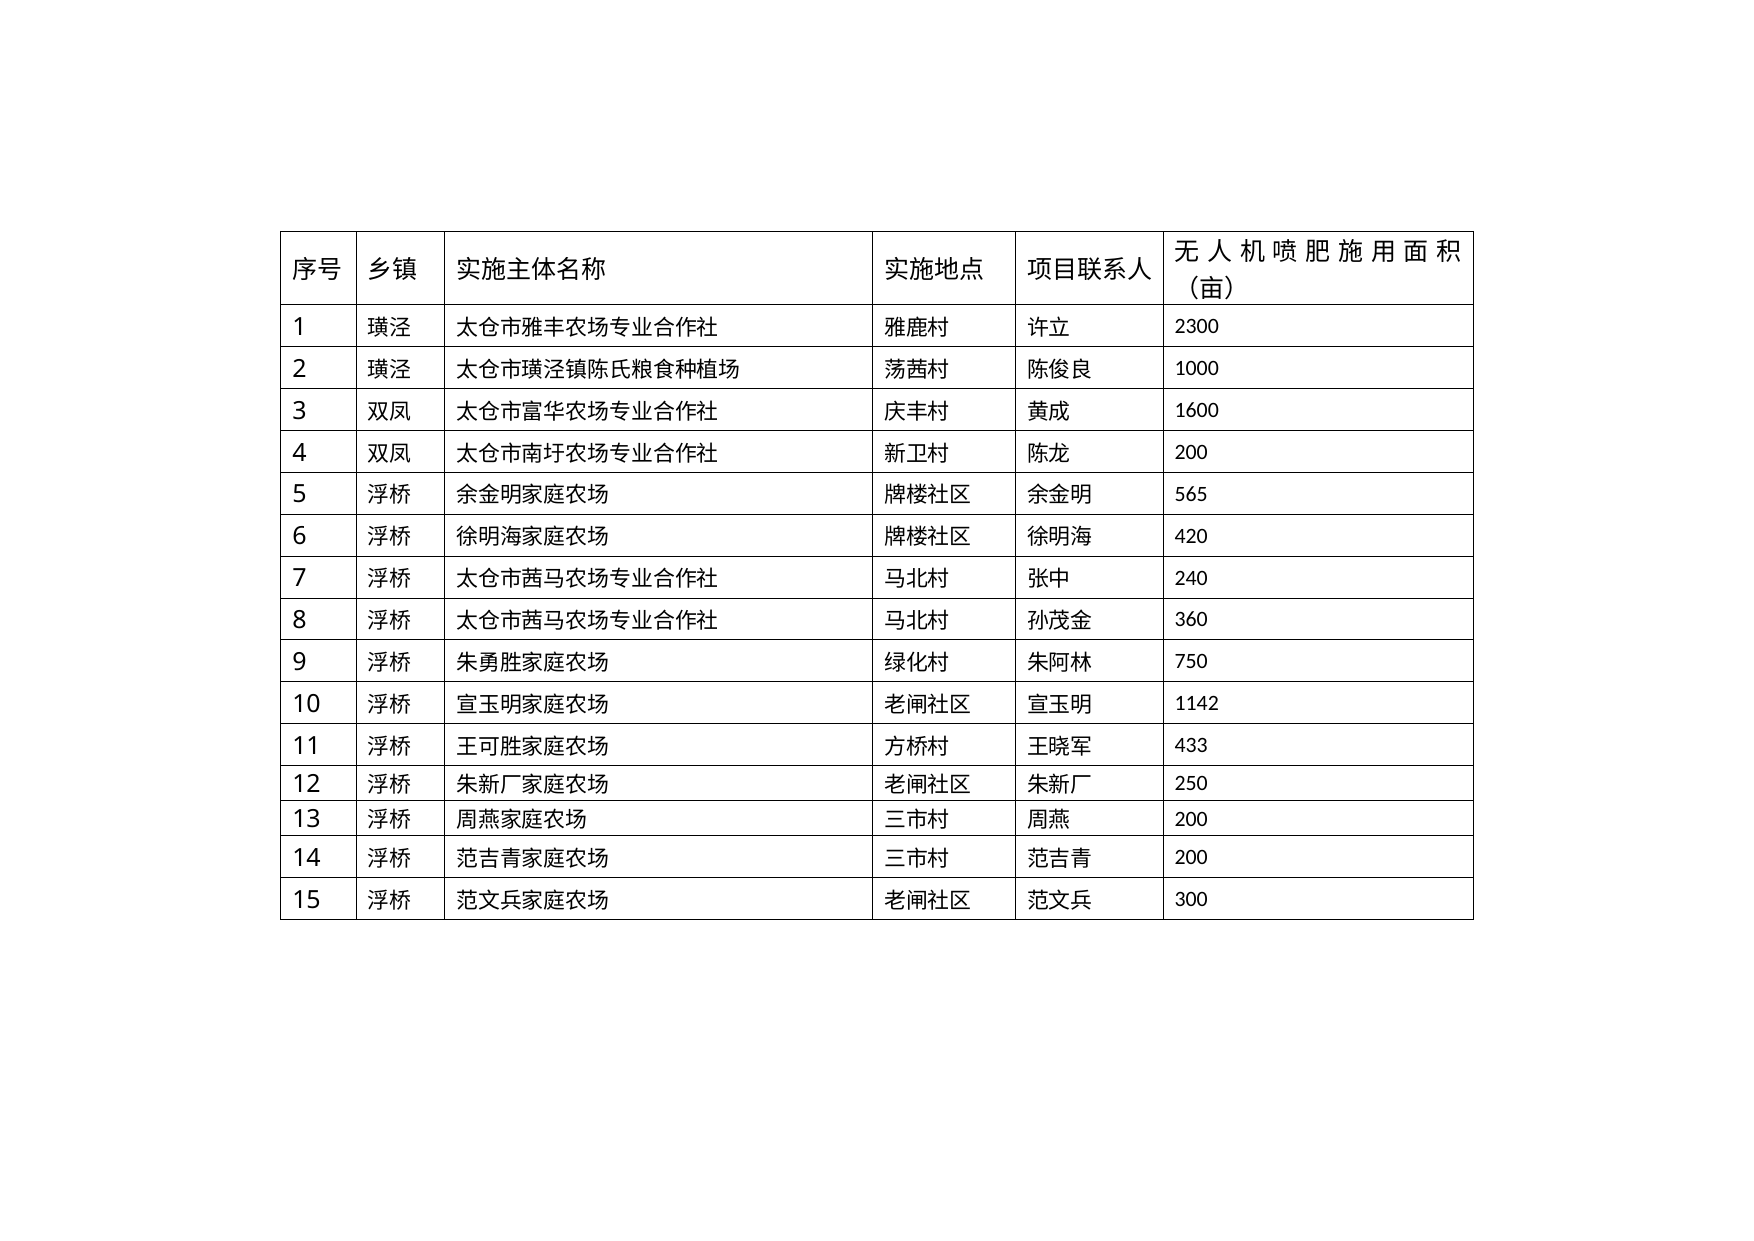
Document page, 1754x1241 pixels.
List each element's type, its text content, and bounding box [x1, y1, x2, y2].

table_cell 1000 [1164, 347, 1473, 388]
table_cell 浮桥 [357, 599, 444, 639]
table_cell 马北村 [873, 599, 1015, 639]
table_header 实施主体名称 [445, 232, 872, 304]
table_cell 荡茜村 [873, 347, 1015, 388]
table_cell 朱勇胜家庭农场 [445, 640, 872, 681]
table_cell 宣玉明家庭农场 [445, 682, 872, 723]
table_cell 433 [1164, 724, 1473, 765]
table_cell 余金明家庭农场 [445, 473, 872, 514]
table_cell 浮桥 [357, 473, 444, 514]
table_cell 200 [1164, 801, 1473, 835]
table_cell 565 [1164, 473, 1473, 514]
table_cell 200 [1164, 431, 1473, 472]
table_cell 4 [281, 431, 356, 472]
table_cell 10 [281, 682, 356, 723]
table_cell 太仓市雅丰农场专业合作社 [445, 305, 872, 346]
table_cell 宣玉明 [1016, 682, 1163, 723]
table_cell 1142 [1164, 682, 1473, 723]
table_cell 420 [1164, 515, 1473, 556]
table_cell 范吉青家庭农场 [445, 836, 872, 877]
table_cell 朱新厂家庭农场 [445, 766, 872, 800]
table_cell 陈俊良 [1016, 347, 1163, 388]
table_cell 浮桥 [357, 878, 444, 919]
table_cell 璜泾 [357, 347, 444, 388]
table_cell 三市村 [873, 801, 1015, 835]
table_cell 周燕家庭农场 [445, 801, 872, 835]
table_cell 朱新厂 [1016, 766, 1163, 800]
table_header 序号 [281, 232, 356, 304]
table_cell 14 [281, 836, 356, 877]
table_cell 老闸社区 [873, 682, 1015, 723]
table_cell 12 [281, 766, 356, 800]
table_cell 徐明海 [1016, 515, 1163, 556]
table_cell 璜泾 [357, 305, 444, 346]
table_cell 浮桥 [357, 766, 444, 800]
table_cell 13 [281, 801, 356, 835]
table_cell 太仓市茜马农场专业合作社 [445, 557, 872, 597]
table_header 项目联系人 [1016, 232, 1163, 304]
table_cell 2300 [1164, 305, 1473, 346]
table_cell 3 [281, 389, 356, 430]
table_cell 张中 [1016, 557, 1163, 597]
table_cell 牌楼社区 [873, 473, 1015, 514]
table_cell 双凤 [357, 431, 444, 472]
table_cell 200 [1164, 836, 1473, 877]
table_cell 6 [281, 515, 356, 556]
table_cell 浮桥 [357, 801, 444, 835]
table_cell 许立 [1016, 305, 1163, 346]
table_cell 绿化村 [873, 640, 1015, 681]
table_cell 7 [281, 557, 356, 597]
table_cell 5 [281, 473, 356, 514]
table_cell 250 [1164, 766, 1473, 800]
table_cell 浮桥 [357, 836, 444, 877]
table_cell 300 [1164, 878, 1473, 919]
table_cell 王晓军 [1016, 724, 1163, 765]
table_cell 范文兵家庭农场 [445, 878, 872, 919]
table_cell 牌楼社区 [873, 515, 1015, 556]
table_cell 11 [281, 724, 356, 765]
table_cell 太仓市茜马农场专业合作社 [445, 599, 872, 639]
table_cell 方桥村 [873, 724, 1015, 765]
table_cell 太仓市南圩农场专业合作社 [445, 431, 872, 472]
table_cell 新卫村 [873, 431, 1015, 472]
table_cell 范文兵 [1016, 878, 1163, 919]
table_cell 庆丰村 [873, 389, 1015, 430]
table_cell 黄成 [1016, 389, 1163, 430]
table_cell 朱阿林 [1016, 640, 1163, 681]
table_cell 周燕 [1016, 801, 1163, 835]
table_cell 徐明海家庭农场 [445, 515, 872, 556]
table_cell 15 [281, 878, 356, 919]
table_cell 老闸社区 [873, 766, 1015, 800]
table_cell 2 [281, 347, 356, 388]
table_cell 浮桥 [357, 557, 444, 597]
table_cell 360 [1164, 599, 1473, 639]
table_cell 1 [281, 305, 356, 346]
table_cell 240 [1164, 557, 1473, 597]
table_cell 浮桥 [357, 515, 444, 556]
table_header 乡镇 [357, 232, 444, 304]
table_cell 浮桥 [357, 682, 444, 723]
table_cell 王可胜家庭农场 [445, 724, 872, 765]
table_cell 浮桥 [357, 640, 444, 681]
table_cell 雅鹿村 [873, 305, 1015, 346]
table_cell 余金明 [1016, 473, 1163, 514]
table_header 实施地点 [873, 232, 1015, 304]
table_cell 太仓市璜泾镇陈氏粮食种植场 [445, 347, 872, 388]
table_cell 1600 [1164, 389, 1473, 430]
table_cell 老闸社区 [873, 878, 1015, 919]
table_cell 9 [281, 640, 356, 681]
table_cell 孙茂金 [1016, 599, 1163, 639]
table_cell 双凤 [357, 389, 444, 430]
table_cell 三市村 [873, 836, 1015, 877]
table_cell 范吉青 [1016, 836, 1163, 877]
table_cell 750 [1164, 640, 1473, 681]
table_header 无人机喷肥施用面积（亩） [1164, 232, 1473, 304]
table_cell 陈龙 [1016, 431, 1163, 472]
table_cell 浮桥 [357, 724, 444, 765]
table_cell 马北村 [873, 557, 1015, 597]
table_cell 8 [281, 599, 356, 639]
table_cell 太仓市富华农场专业合作社 [445, 389, 872, 430]
